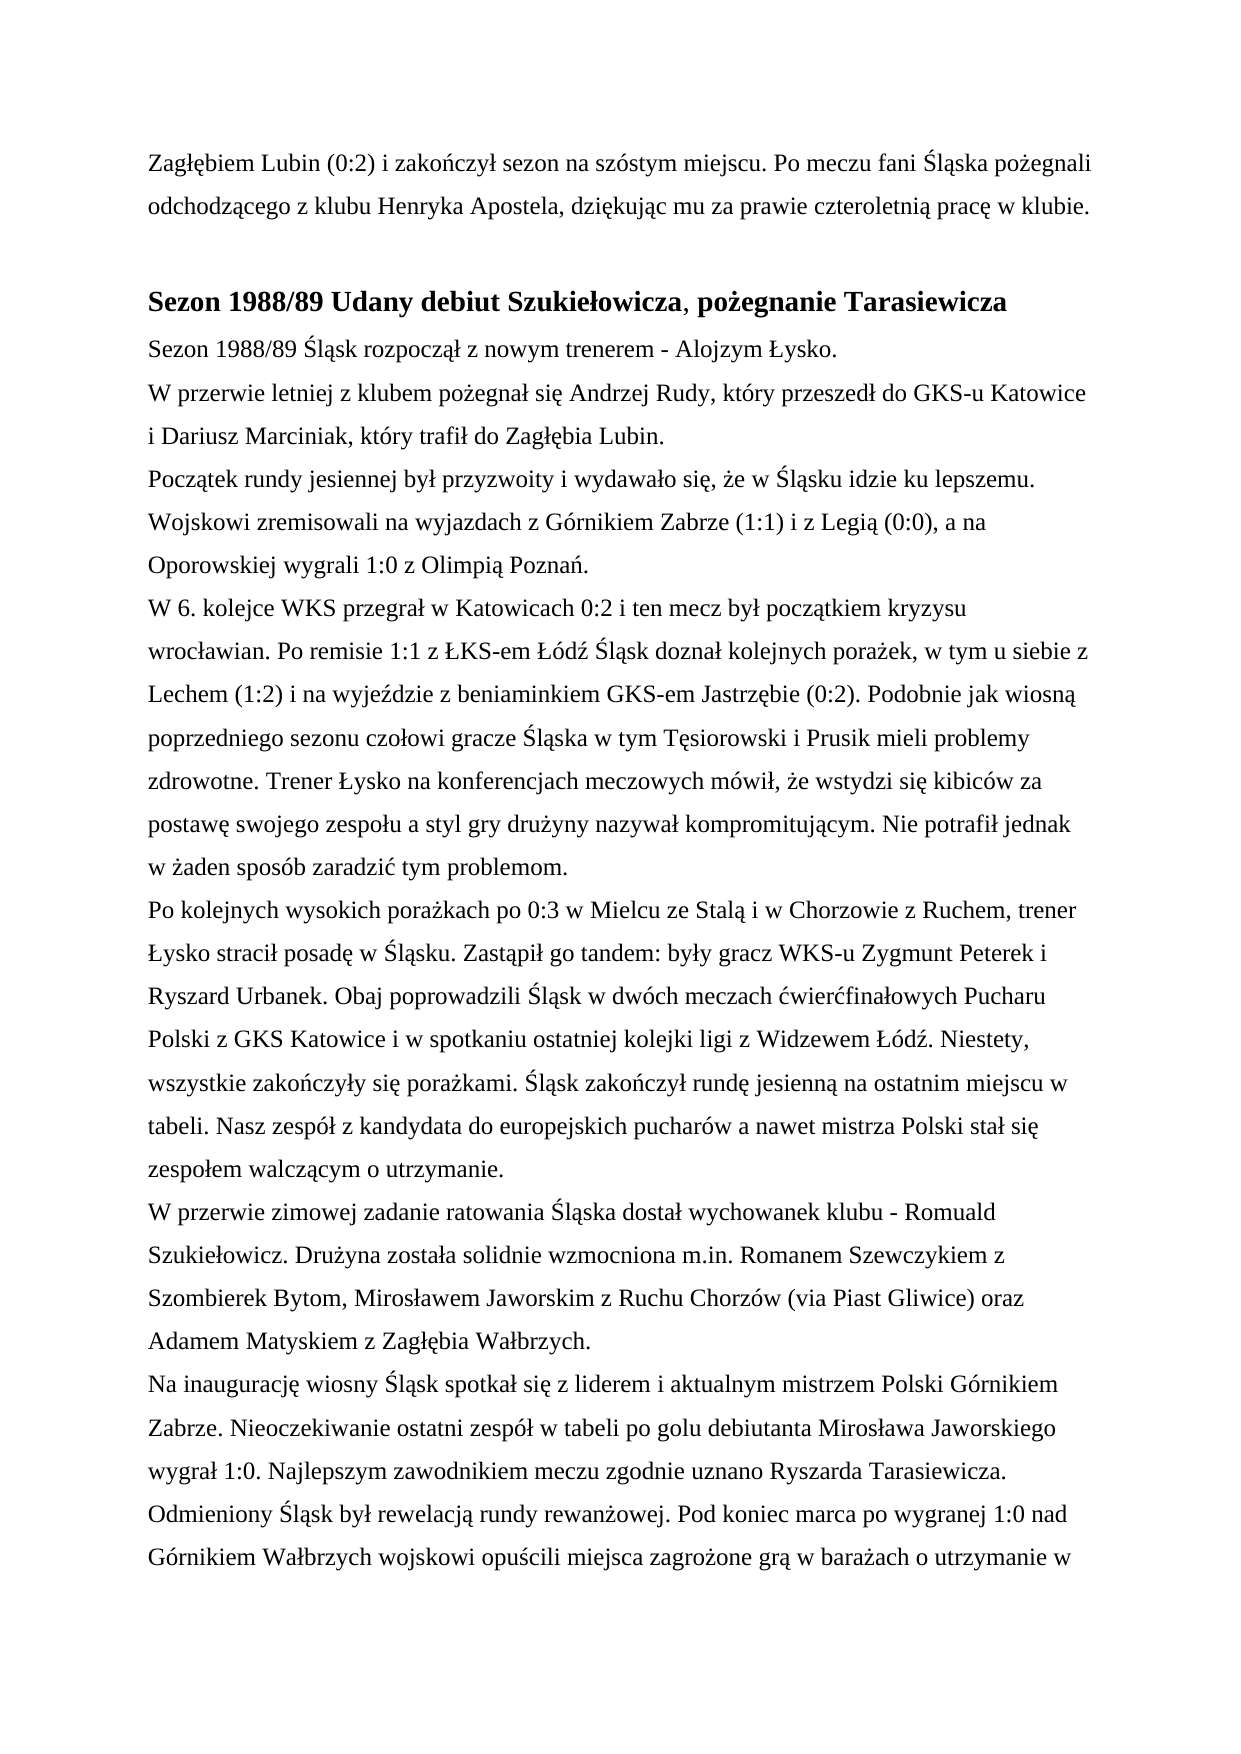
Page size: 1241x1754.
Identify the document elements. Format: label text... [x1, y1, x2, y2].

text W przerwie letniej z klubem pożegnał się Andrzej Rudy, który przeszedł do GKS-u Katowice i Dariusz Marciniak, który trafił do Zagłębia Lubin. [148, 378, 1093, 449]
text W 6. kolejce WKS przegrał w Katowicach 0:2 i ten mecz był początkiem kryzysu wrocławian. Po remisie 1:1 z ŁKS-em Łódź Śląsk doznał kolejnych porażek, w tym u siebie z Lechem (1:2) i na wyjeździe z beniaminkiem GKS-em Jastrzębie (0:2). Podobnie jak wiosną poprzedniego sezonu czołowi gracze Śląska w tym Tęsiorowski i Prusik mieli problemy zdrowotne. Trener Łysko na konferencjach meczowych mówił, że wstydzi się kibiców za postawę swojego zespołu a styl gry drużyny nazywał kompromitującym. Nie potrafił jednak w żaden sposób zaradzić tym problemom. [148, 593, 1093, 881]
text W przerwie zimowej zadanie ratowania Śląska dostał wychowanek klubu - Romuald Szukiełowicz. Drużyna została solidnie wzmocniona m.in. Romanem Szewczykiem z Szombierek Bytom, Mirosławem Jaworskim z Ruchu Chorzów (via Piast Gliwice) oraz Adamem Matyskiem z Zagłębia Wałbrzych. [148, 1197, 1093, 1355]
text Po kolejnych wysokich porażkach po 0:3 w Mielcu ze Stalą i w Chorzowie z Ruchem, trener Łysko stracił posadę w Śląsku. Zastąpił go tandem: były gracz WKS-u Zygmunt Peterek i Ryszard Urbanek. Obaj poprowadzili Śląsk w dwóch meczach ćwierćfinałowych Pucharu Polski z GKS Katowice i w spotkaniu ostatniej kolejki ligi z Widzewem Łódź. Niestety, wszystkie zakończyły się porażkami. Śląsk zakończył rundę jesienną na ostatnim miejscu w tabeli. Nasz zespół z kandydata do europejskich pucharów a nawet mistrza Polski stał się zespołem walczącym o utrzymanie. [148, 895, 1093, 1183]
text Sezon 1988/89 Śląsk rozpoczął z nowym trenerem - Alojzym Łysko. [148, 334, 1093, 363]
text Początek rundy jesiennej był przyzwoity i wydawało się, że w Śląsku idzie ku lepszemu. Wojskowi zremisowali na wyjazdach z Górnikiem Zabrze (1:1) i z Legią (0:0), a na Oporowskiej wygrali 1:0 z Olimpią Poznań. [148, 464, 1093, 579]
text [148, 148, 1093, 219]
text Sezon 1988/89 Udany debiut Szukiełowicza, pożegnanie Tarasiewicza [148, 284, 1093, 318]
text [148, 1369, 1093, 1571]
